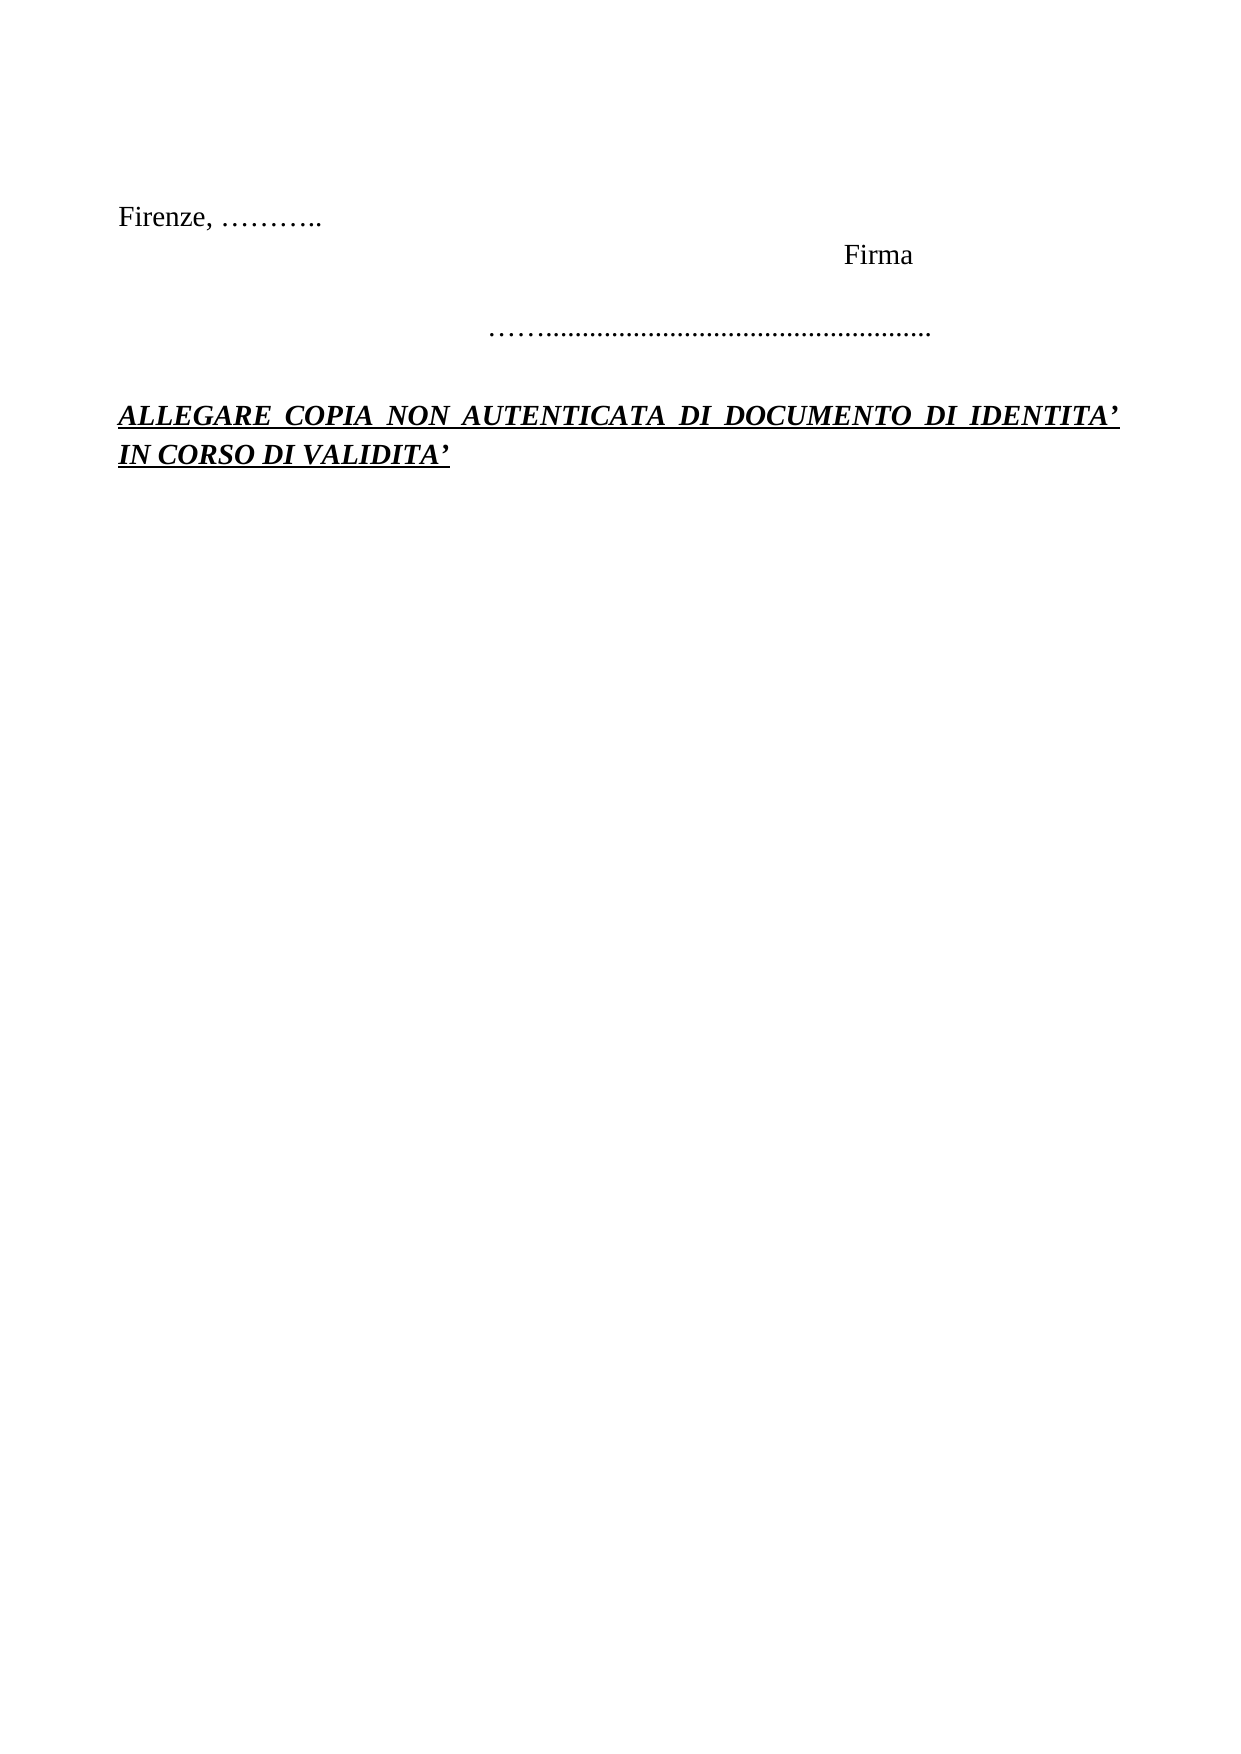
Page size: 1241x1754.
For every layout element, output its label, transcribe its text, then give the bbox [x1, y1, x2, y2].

text Firenze, ……….. [118, 199, 1122, 232]
text ……..................................................... [118, 276, 1122, 342]
text Firma [561, 237, 1122, 271]
text ALLEGARE COPIA NON AUTENTICATA DI DOCUMENTO DI IDENTITA’ IN CORSO DI VALIDITA’ [118, 398, 1122, 470]
